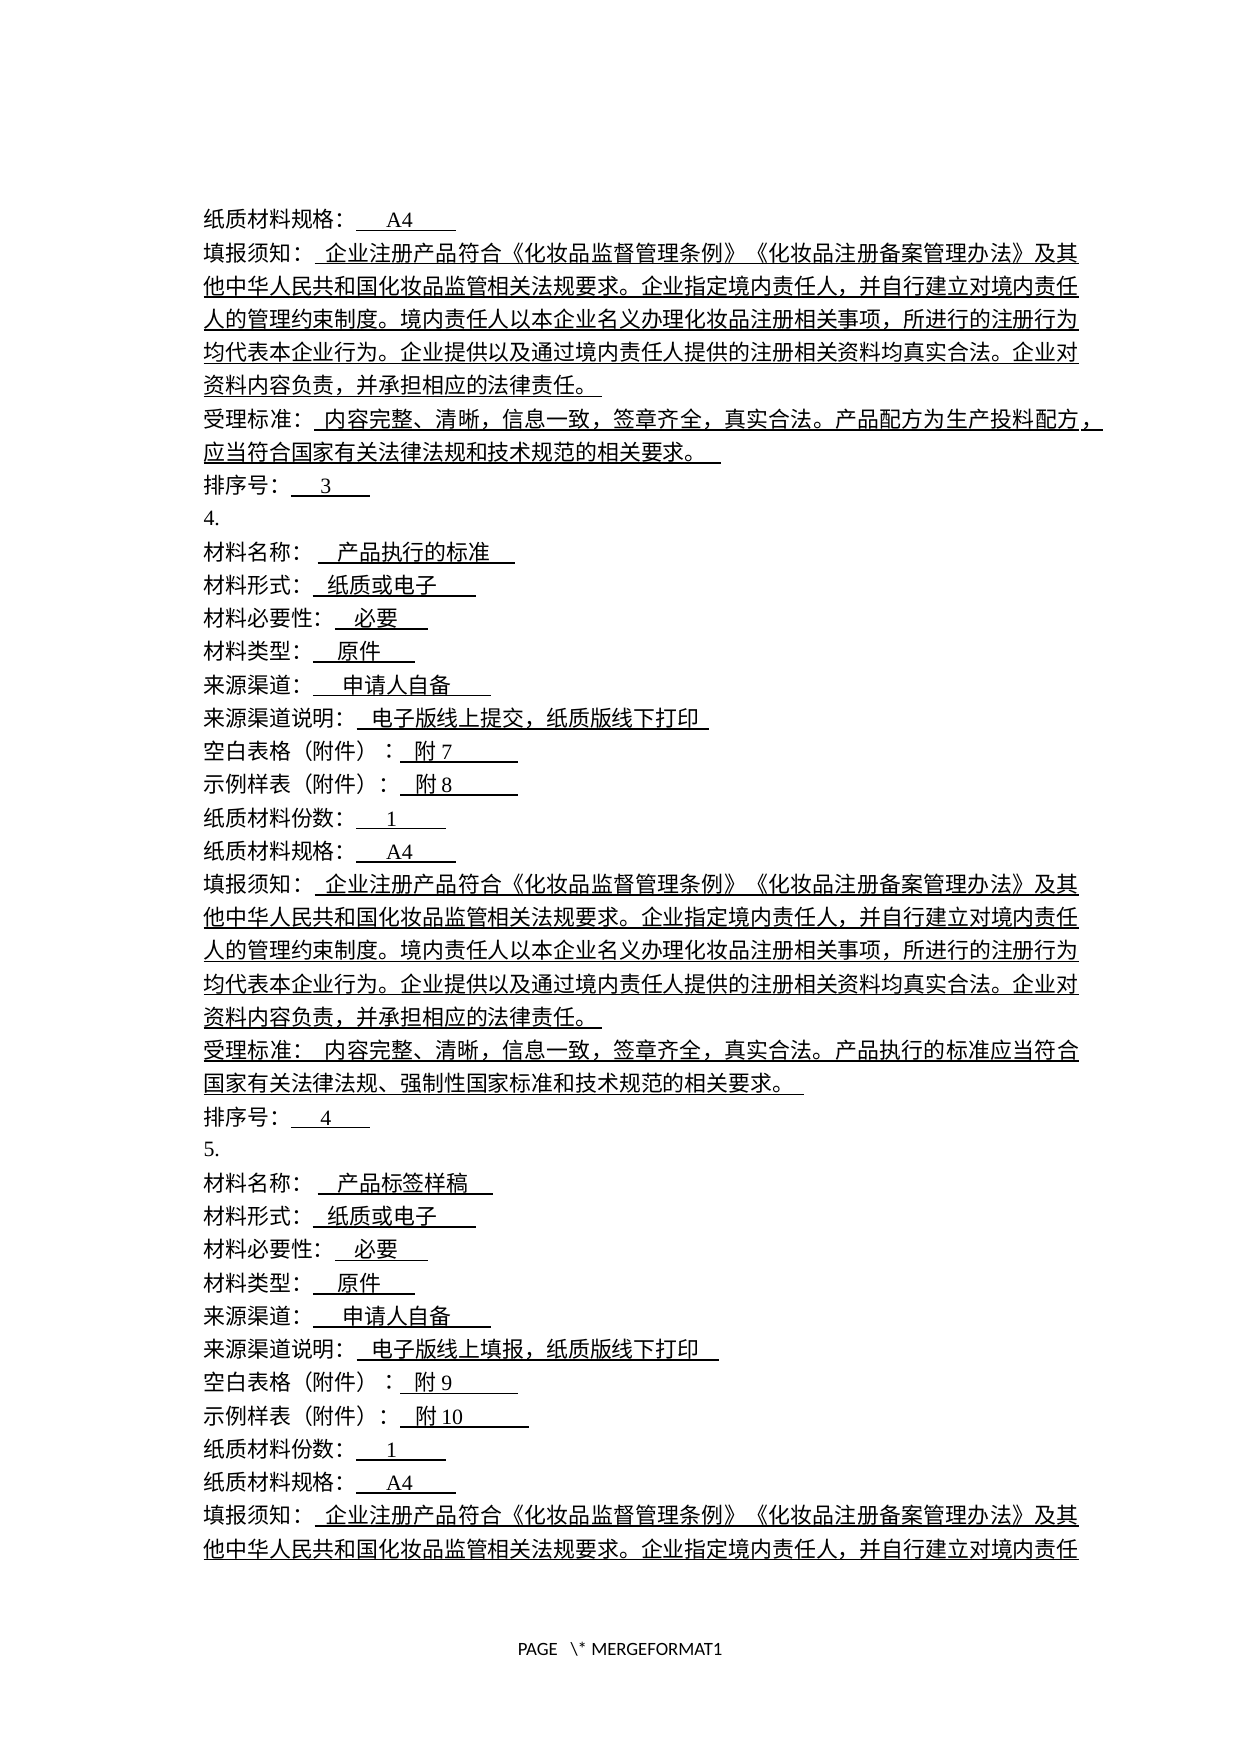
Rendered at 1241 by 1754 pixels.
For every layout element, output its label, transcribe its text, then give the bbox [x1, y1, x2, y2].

text 纸质材料份数： 1 [159, 1431, 1081, 1464]
text 材料形式： 纸质或电子 [159, 1198, 1081, 1232]
text 空白表格（附件）： 附9 [159, 1365, 1081, 1398]
text 材料类型： 原件 [159, 634, 1081, 667]
text 纸质材料份数： 1 [159, 800, 1081, 833]
text 材料形式： 纸质或电子 [159, 567, 1081, 600]
text 材料类型： 原件 [159, 1265, 1081, 1298]
text 来源渠道： 申请人自备 [159, 667, 1081, 700]
text 排序号： 3 [159, 467, 1081, 501]
text 受理标准： 内容完整、清晰，信息一致，签章齐全，真实合法。产品配方为生产投料配方，应当符合国家有关法律法规和技术规范的相关要求。 [203, 401, 1081, 467]
text 5. [159, 1132, 1081, 1165]
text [203, 1498, 1081, 1564]
text 材料名称： 产品执行的标准 [203, 534, 1081, 567]
text 材料必要性： 必要 [159, 600, 1081, 634]
text 材料名称： 产品标签样稿 [203, 1165, 1081, 1198]
text 材料必要性： 必要 [159, 1232, 1081, 1265]
text 示例样表（附件）： 附10 [159, 1398, 1081, 1431]
text 示例样表（附件）： 附8 [159, 767, 1081, 800]
text 4. [159, 501, 1081, 534]
text 空白表格（附件）： 附7 [159, 733, 1081, 767]
text 来源渠道说明： 电子版线上提交，纸质版线下打印 [159, 700, 1081, 733]
text 来源渠道： 申请人自备 [159, 1298, 1081, 1331]
text 排序号： 4 [159, 1099, 1081, 1132]
text 受理标准： 内容完整、清晰，信息一致，签章齐全，真实合法。产品执行的标准应当符合国家有关法律法规、强制性国家标准和技术规范的相关要求。 [203, 1032, 1081, 1099]
text 纸质材料规格： A4 [159, 202, 1081, 235]
text 纸质材料规格： A4 [159, 833, 1081, 866]
text 纸质材料规格： A4 [159, 1464, 1081, 1498]
text 来源渠道说明： 电子版线上填报，纸质版线下打印 [159, 1331, 1081, 1365]
